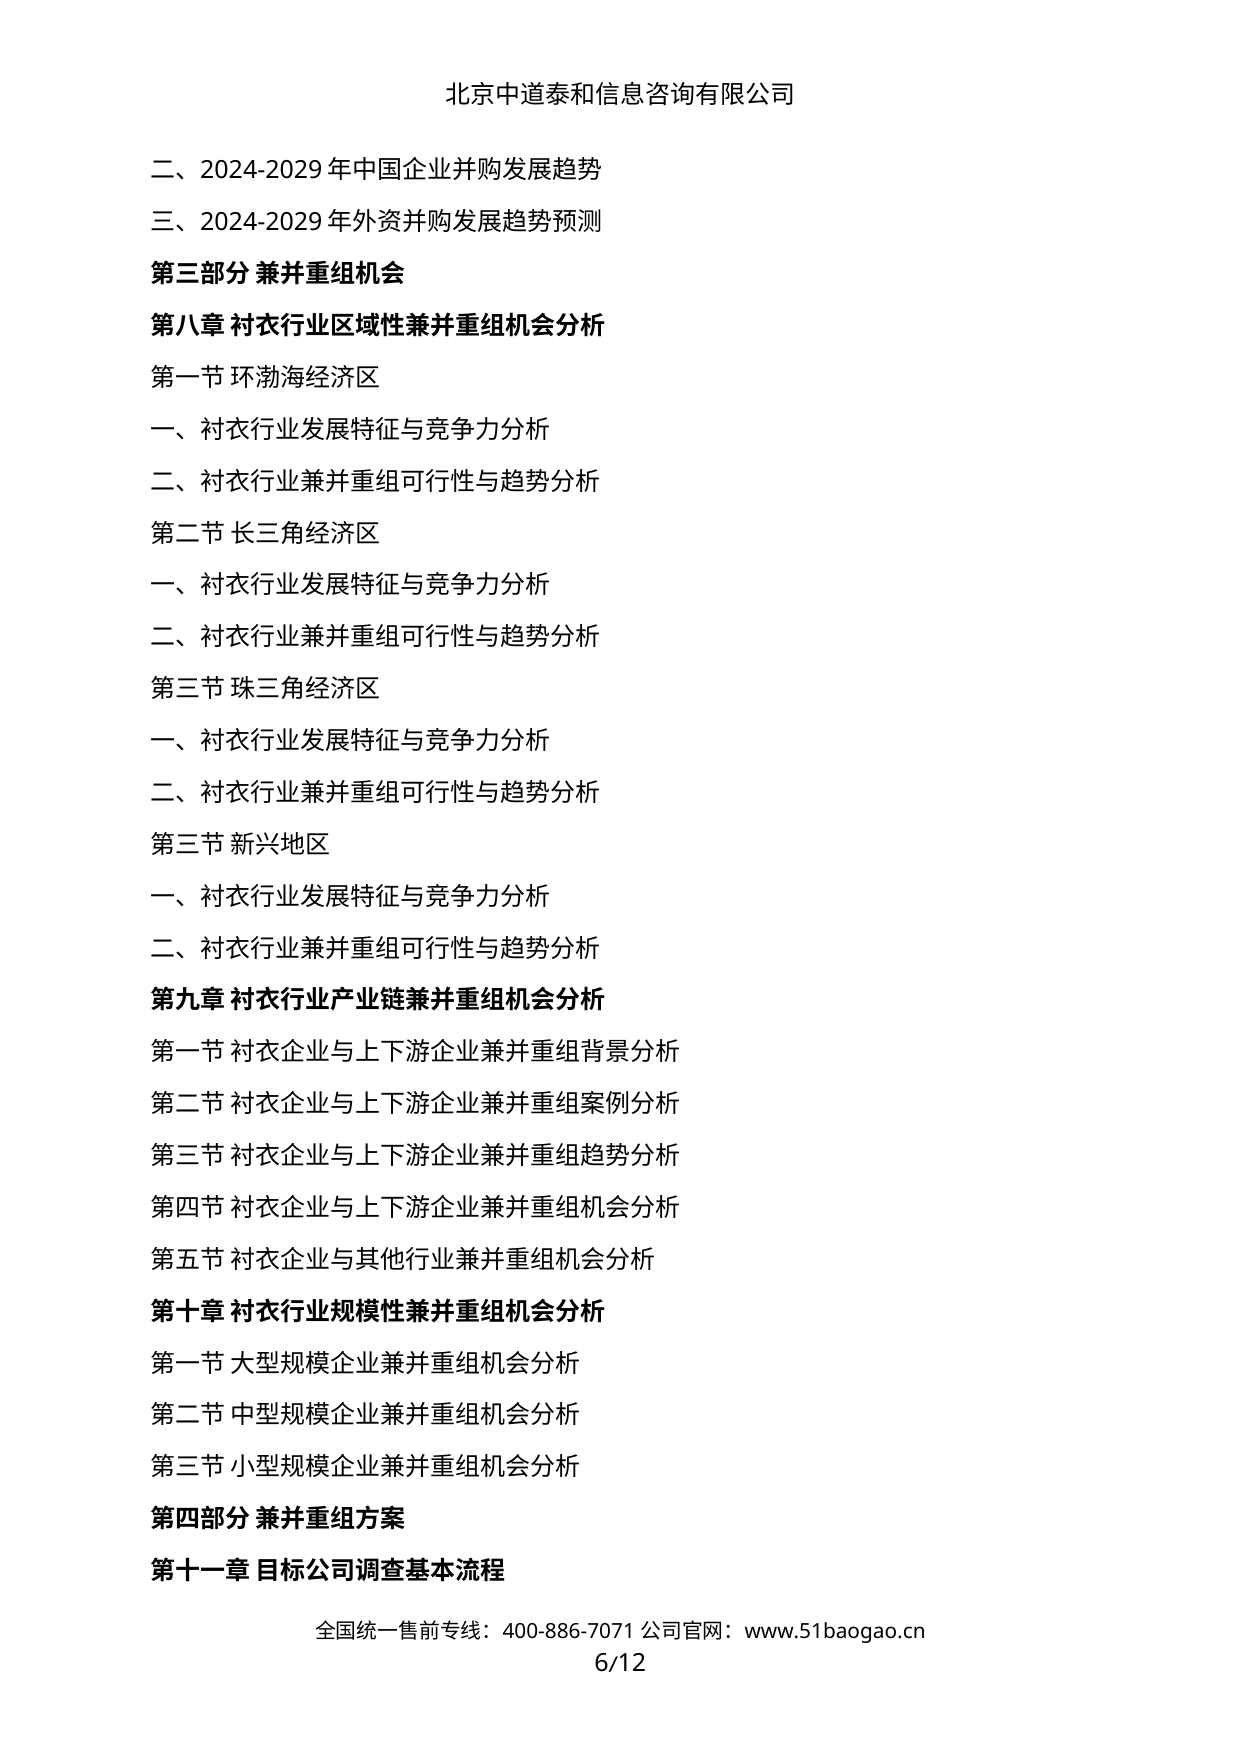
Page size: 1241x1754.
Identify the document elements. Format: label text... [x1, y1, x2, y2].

text 第一节 大型规模企业兼并重组机会分析 [150, 1343, 1090, 1379]
text 二、衬衣行业兼并重组可行性与趋势分析 [150, 617, 1090, 653]
text 第一节 衬衣企业与上下游企业兼并重组背景分析 [150, 1032, 1090, 1068]
text 第三节 新兴地区 [150, 824, 1090, 861]
text 第一节 环渤海经济区 [150, 357, 1090, 394]
text 第五节 衬衣企业与其他行业兼并重组机会分析 [150, 1239, 1090, 1276]
text 一、衬衣行业发展特征与竞争力分析 [150, 876, 1090, 912]
text 第八章 衬衣行业区域性兼并重组机会分析 [150, 306, 1090, 342]
text 二、衬衣行业兼并重组可行性与趋势分析 [150, 461, 1090, 497]
text 二、2024-2029年中国企业并购发展趋势 [150, 150, 1090, 186]
text 第十章 衬衣行业规模性兼并重组机会分析 [150, 1291, 1090, 1327]
text 第三节 小型规模企业兼并重组机会分析 [150, 1447, 1090, 1483]
text 第九章 衬衣行业产业链兼并重组机会分析 [150, 980, 1090, 1016]
text 第四部分 兼并重组方案 [150, 1499, 1090, 1535]
text 第十一章 目标公司调查基本流程 [150, 1551, 1090, 1587]
text 第三节 衬衣企业与上下游企业兼并重组趋势分析 [150, 1136, 1090, 1172]
text 第二节 衬衣企业与上下游企业兼并重组案例分析 [150, 1084, 1090, 1120]
text 第三节 珠三角经济区 [150, 669, 1090, 705]
text 第二节 长三角经济区 [150, 513, 1090, 549]
text 一、衬衣行业发展特征与竞争力分析 [150, 721, 1090, 757]
text 一、衬衣行业发展特征与竞争力分析 [150, 565, 1090, 601]
text 三、2024-2029年外资并购发展趋势预测 [150, 202, 1090, 238]
text 一、衬衣行业发展特征与竞争力分析 [150, 409, 1090, 446]
text 二、衬衣行业兼并重组可行性与趋势分析 [150, 772, 1090, 809]
text 二、衬衣行业兼并重组可行性与趋势分析 [150, 928, 1090, 964]
text 第四节 衬衣企业与上下游企业兼并重组机会分析 [150, 1187, 1090, 1224]
text 第二节 中型规模企业兼并重组机会分析 [150, 1395, 1090, 1431]
text 第三部分 兼并重组机会 [150, 254, 1090, 290]
